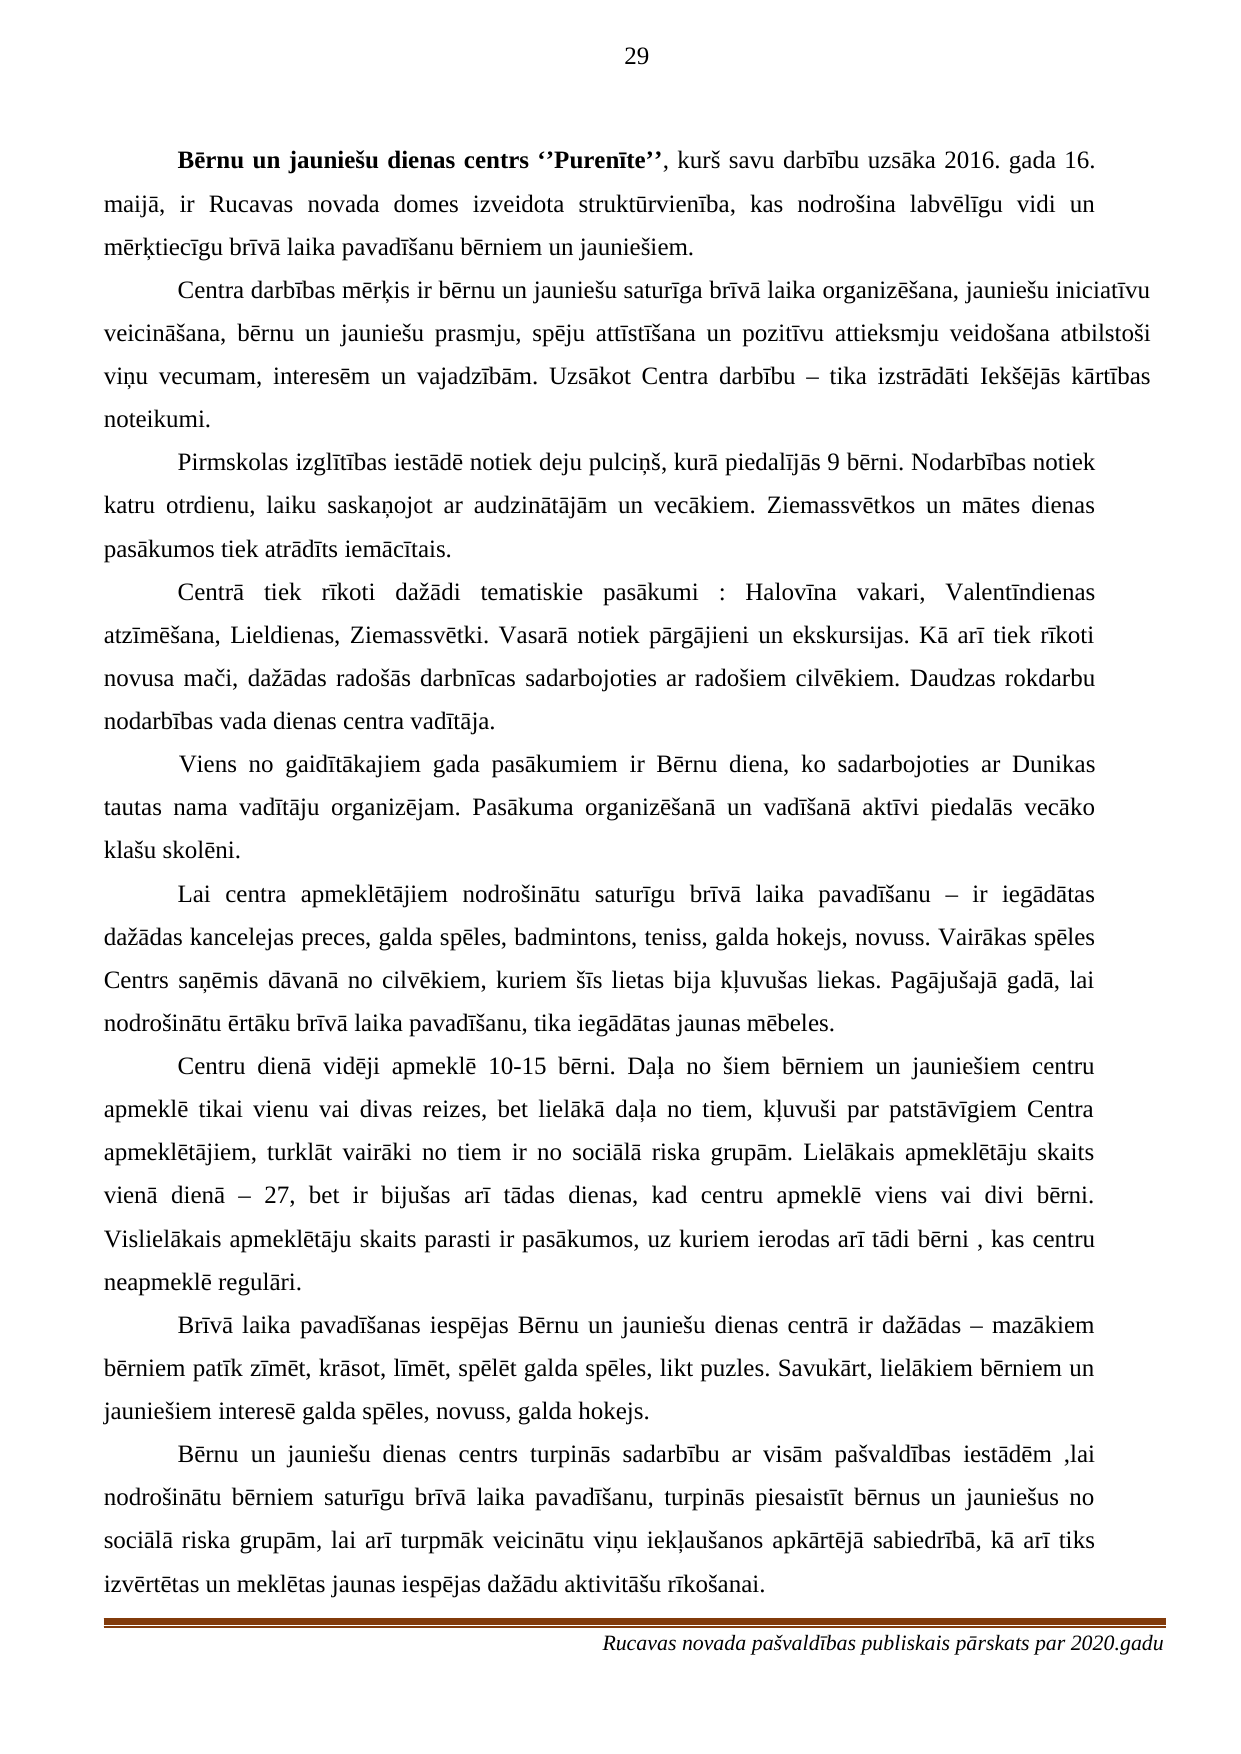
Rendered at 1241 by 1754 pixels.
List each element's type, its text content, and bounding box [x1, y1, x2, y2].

text Bērnu un jauniešu dienas centrs turpinās sadarbību ar visām pašvaldības iestādēm ,lai nodrošinātu bērniem saturīgu brīvā laika pavadīšanu, turpinās piesaistīt bērnus un jauniešus no sociālā riska grupām, lai arī turpmāk veicinātu viņu iekļaušanos apkārtējā sabiedrībā, kā arī tiks izvērtētas un meklētas jaunas iespējas dažādu aktivitāšu rīkošanai. [103, 1439, 1096, 1597]
text Centrā tiek rīkoti dažādi tematiskie pasākumi : Halovīna vakari, Valentīndienas atzīmēšana, Lieldienas, Ziemassvētki. Vasarā notiek pārgājieni un ekskursijas. Kā arī tiek rīkoti novusa mači, dažādas radošās darbnīcas sadarbojoties ar radošiem cilvēkiem. Daudzas rokdarbu nodarbības vada dienas centra vadītāja. [103, 577, 1096, 735]
text Viens no gaidītākajiem gada pasākumiem ir Bērnu diena, ko sadarbojoties ar Dunikas tautas nama vadītāju organizējam. Pasākuma organizēšanā un vadīšanā aktīvi piedalās vecāko klašu skolēni. [103, 749, 1096, 864]
text Centra darbības mērķis ir bērnu un jauniešu saturīga brīvā laika organizēšana, jauniešu iniciatīvu veicināšana, bērnu un jauniešu prasmju, spēju attīstīšana un pozitīvu attieksmju veidošana atbilstoši viņu vecumam, interesēm un vajadzībām. Uzsākot Centra darbību – tika izstrādāti Iekšējās kārtības noteikumi. [103, 275, 1152, 433]
text Bērnu un jauniešu dienas centrs ‘’Purenīte’’, kurš savu darbību uzsāka 2016. gada 16. maijā, ir Rucavas novada domes izveidota struktūrvienība, kas nodrošina labvēlīgu vidi un mērķtiecīgu brīvā laika pavadīšanu bērniem un jauniešiem. [103, 146, 1096, 261]
text Pirmskolas izglītības iestādē notiek deju pulciņš, kurā piedalījās 9 bērni. Nodarbības notiek katru otrdienu, laiku saskaņojot ar audzinātājām un vecākiem. Ziemassvētkos un mātes dienas pasākumos tiek atrādīts iemācītais. [103, 447, 1096, 562]
text Centru dienā vidēji apmeklē 10-15 bērni. Daļa no šiem bērniem un jauniešiem centru apmeklē tikai vienu vai divas reizes, bet lielākā daļa no tiem, kļuvuši par patstāvīgiem Centra apmeklētājiem, turklāt vairāki no tiem ir no sociālā riska grupām. Lielākais apmeklētāju skaits vienā dienā – 27, bet ir bijušas arī tādas dienas, kad centru apmeklē viens vai divi bērni. Vislielākais apmeklētāju skaits parasti ir pasākumos, uz kuriem ierodas arī tādi bērni , kas centru neapmeklē regulāri. [103, 1051, 1096, 1296]
text Lai centra apmeklētājiem nodrošinātu saturīgu brīvā laika pavadīšanu – ir iegādātas dažādas kancelejas preces, galda spēles, badmintons, teniss, galda hokejs, novuss. Vairākas spēles Centrs saņēmis dāvanā no cilvēkiem, kuriem šīs lietas bija kļuvušas liekas. Pagājušajā gadā, lai nodrošinātu ērtāku brīvā laika pavadīšanu, tika iegādātas jaunas mēbeles. [103, 879, 1096, 1037]
text Brīvā laika pavadīšanas iespējas Bērnu un jauniešu dienas centrā ir dažādas – mazākiem bērniem patīk zīmēt, krāsot, līmēt, spēlēt galda spēles, likt puzles. Savukārt, lielākiem bērniem un jauniešiem interesē galda spēles, novuss, galda hokejs. [103, 1310, 1096, 1425]
